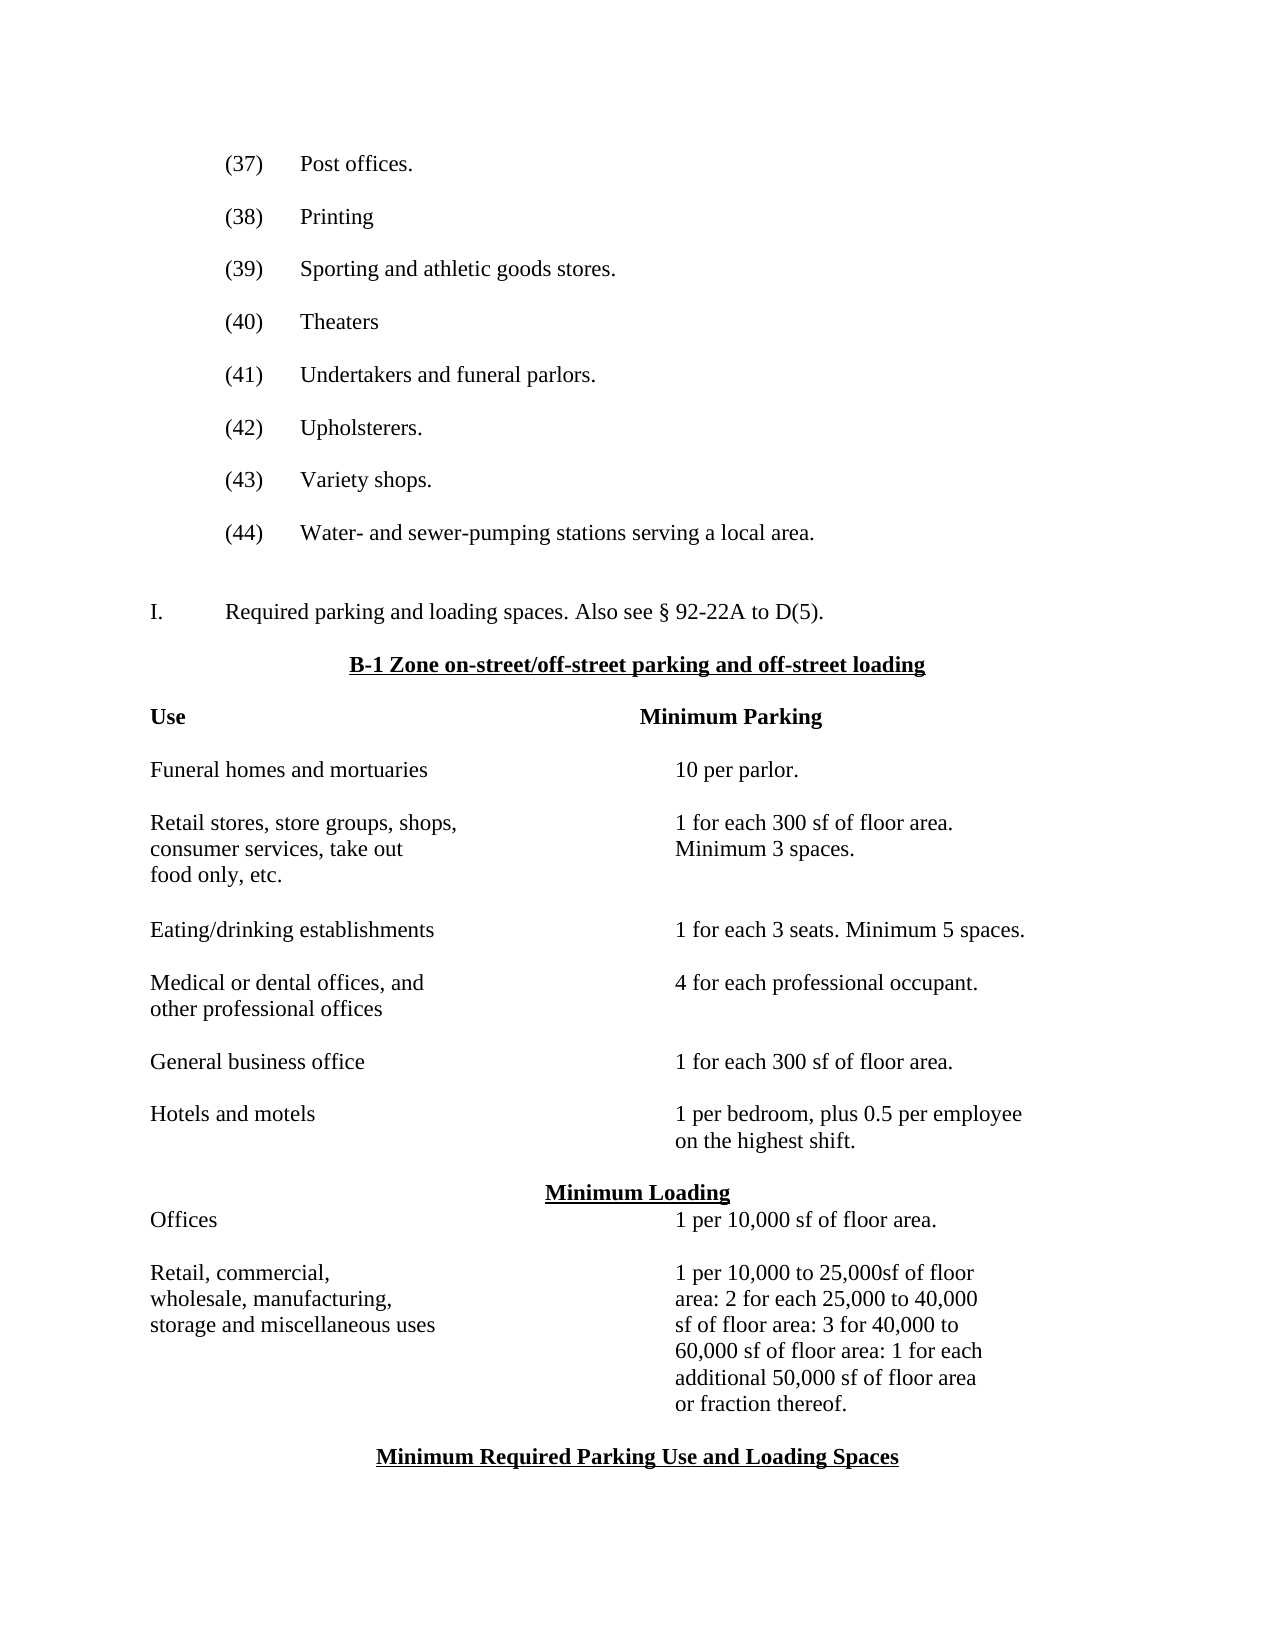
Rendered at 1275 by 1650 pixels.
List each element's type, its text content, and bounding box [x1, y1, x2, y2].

text Eating/drinking establishments 1 for each 3 seats. Minimum 5 spaces. [150, 916, 1125, 942]
text 60,000 sf of floor area: 1 for each [150, 1338, 1125, 1364]
text General business office 1 for each 300 sf of floor area. [150, 1048, 1125, 1074]
text consumer services, take out Minimum 3 spaces. [150, 835, 1125, 862]
text (44) Water- and sewer-pumping stations serving a local area. [150, 519, 1125, 545]
text on the highest shift. [600, 1127, 1125, 1153]
text Use Minimum Parking [150, 703, 1125, 730]
text other professional offices [150, 995, 1125, 1021]
text (38) Printing [150, 203, 1125, 229]
text wholesale, manufacturing, area: 2 for each 25,000 to 40,000 [150, 1285, 1125, 1311]
text or fraction thereof. [150, 1390, 1125, 1417]
text (40) Theaters [150, 308, 1125, 334]
text Minimum Required Parking Use and Loading Spaces [150, 1443, 1125, 1469]
text Retail stores, store groups, shops, 1 for each 300 sf of floor area. [150, 809, 1125, 835]
text Retail, commercial, 1 per 10,000 to 25,000sf of floor [150, 1258, 1125, 1285]
text Offices 1 per 10,000 sf of floor area. [150, 1206, 1125, 1232]
text (41) Undertakers and funeral parlors. [150, 361, 1125, 387]
text additional 50,000 sf of floor area [150, 1364, 1125, 1390]
text (37) Post offices. [150, 150, 1125, 176]
text Hotels and motels 1 per bedroom, plus 0.5 per employee [150, 1100, 1125, 1127]
text storage and miscellaneous uses sf of floor area: 3 for 40,000 to [150, 1311, 1125, 1338]
text Funeral homes and mortuaries 10 per parlor. [150, 756, 1125, 782]
text B-1 Zone on-street/off-street parking and off-street loading [150, 651, 1125, 677]
text (43) Variety shops. [150, 466, 1125, 493]
text Medical or dental offices, and 4 for each professional occupant. [150, 969, 1125, 995]
text Minimum Loading [150, 1179, 1125, 1206]
text I. Required parking and loading spaces. Also see § 92-22A to D(5). [150, 598, 1125, 624]
text (39) Sporting and athletic goods stores. [150, 255, 1125, 282]
text food only, etc. [150, 862, 1125, 888]
text (42) Upholsterers. [150, 413, 1125, 440]
